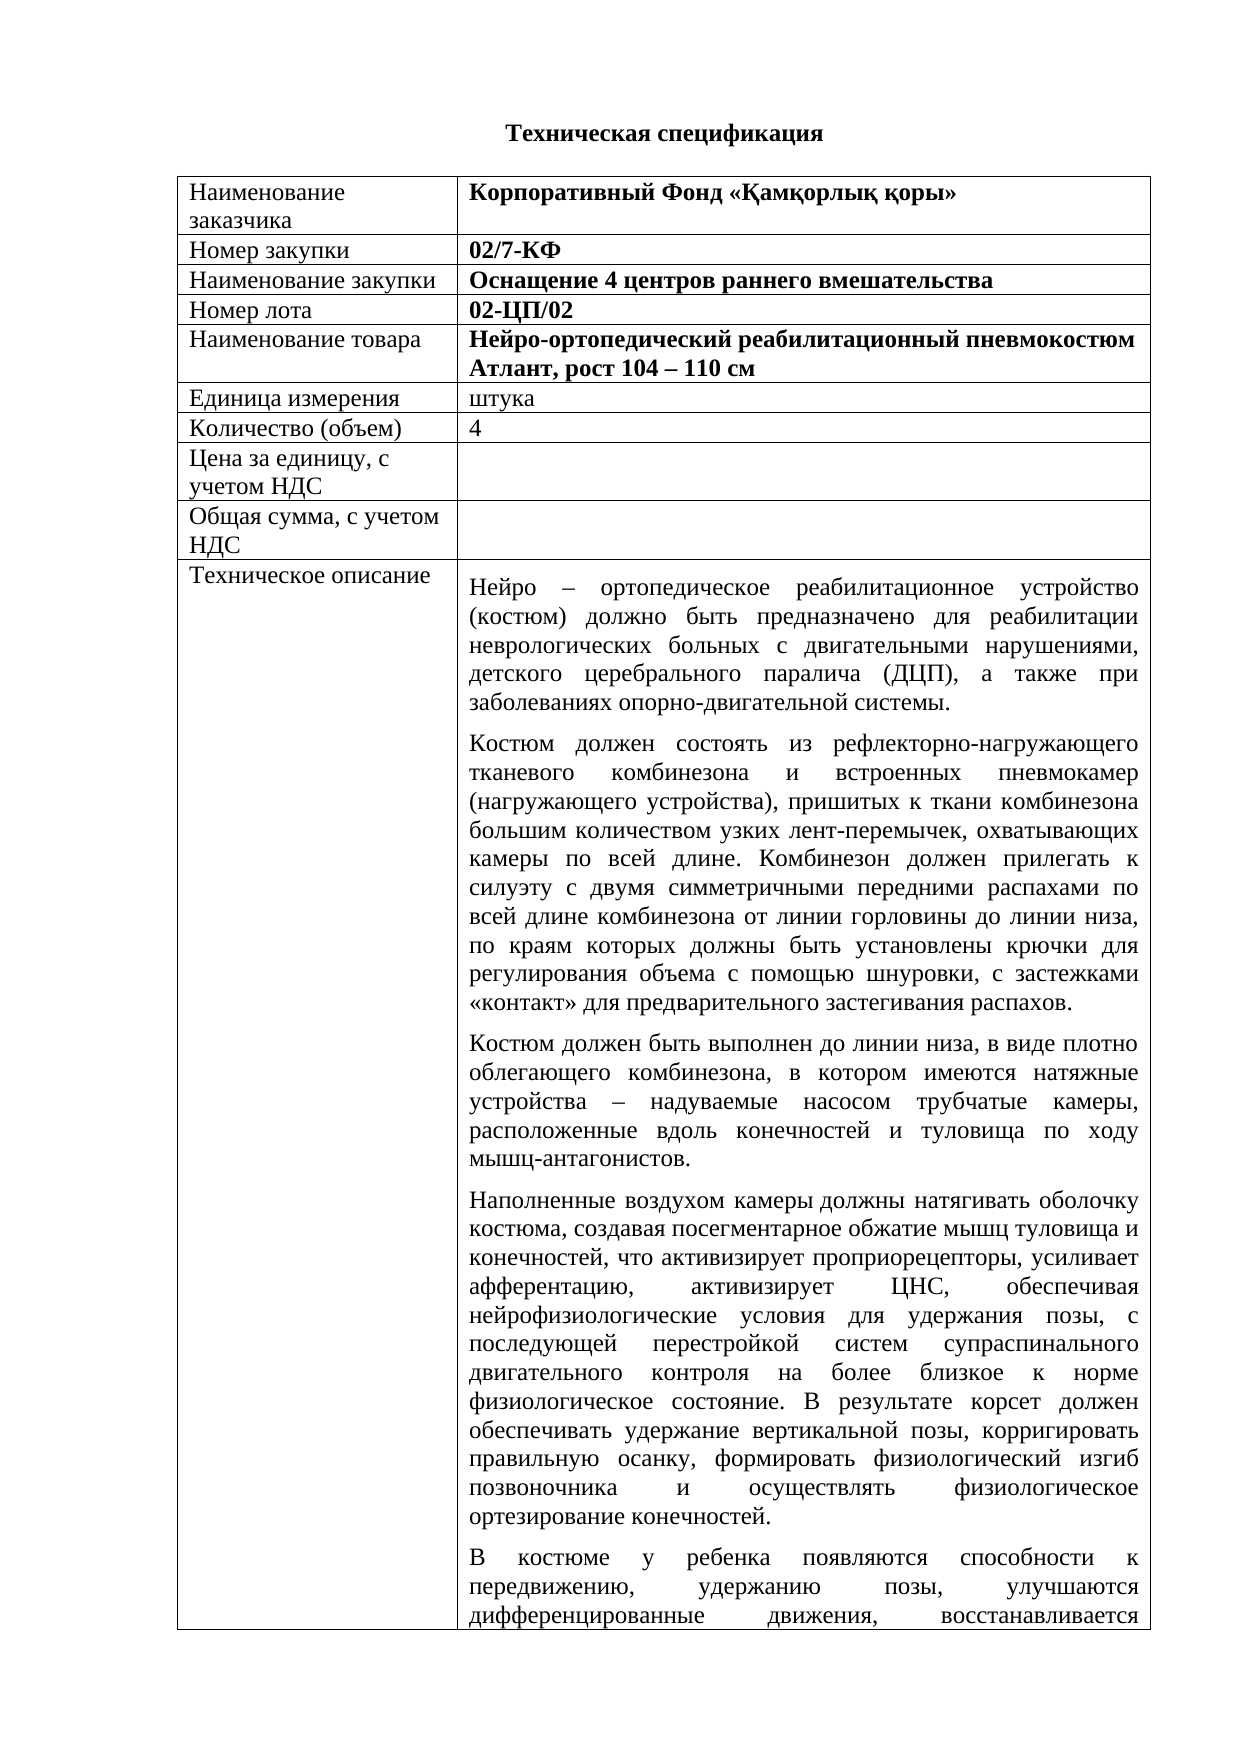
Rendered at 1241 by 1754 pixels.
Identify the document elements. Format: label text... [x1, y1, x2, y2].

table_cell Наименование закупки [178, 265, 457, 294]
table_cell Цена за единицу, с учетом НДС [178, 443, 457, 500]
table_cell [458, 443, 1150, 500]
table_header Корпоративный Фонд «Қамқорлық қоры» [458, 177, 1150, 234]
table_header Наименование заказчика [178, 177, 457, 234]
text Техническая спецификация [177, 118, 1152, 147]
table_cell Единица измерения [178, 383, 457, 412]
table_cell Нейро-ортопедический реабилитационный пневмокостюм Атлант, рост 104 – 110 см [458, 325, 1150, 382]
table_cell Наименование товара [178, 325, 457, 382]
table_cell 02/7-КФ [458, 235, 1150, 264]
table_cell 02-ЦП/02 [458, 295, 1150, 323]
table_cell Количество (объем) [178, 413, 457, 442]
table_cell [458, 560, 1150, 1628]
table_cell Номер лота [178, 295, 457, 323]
table_cell 4 [458, 413, 1150, 442]
table_cell Оснащение 4 центров раннего вмешательства [458, 265, 1150, 294]
table_cell Номер закупки [178, 235, 457, 264]
table_cell штука [458, 383, 1150, 412]
table_cell [458, 501, 1150, 559]
table_cell Общая сумма, с учетом НДС [178, 501, 457, 559]
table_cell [178, 560, 457, 1628]
